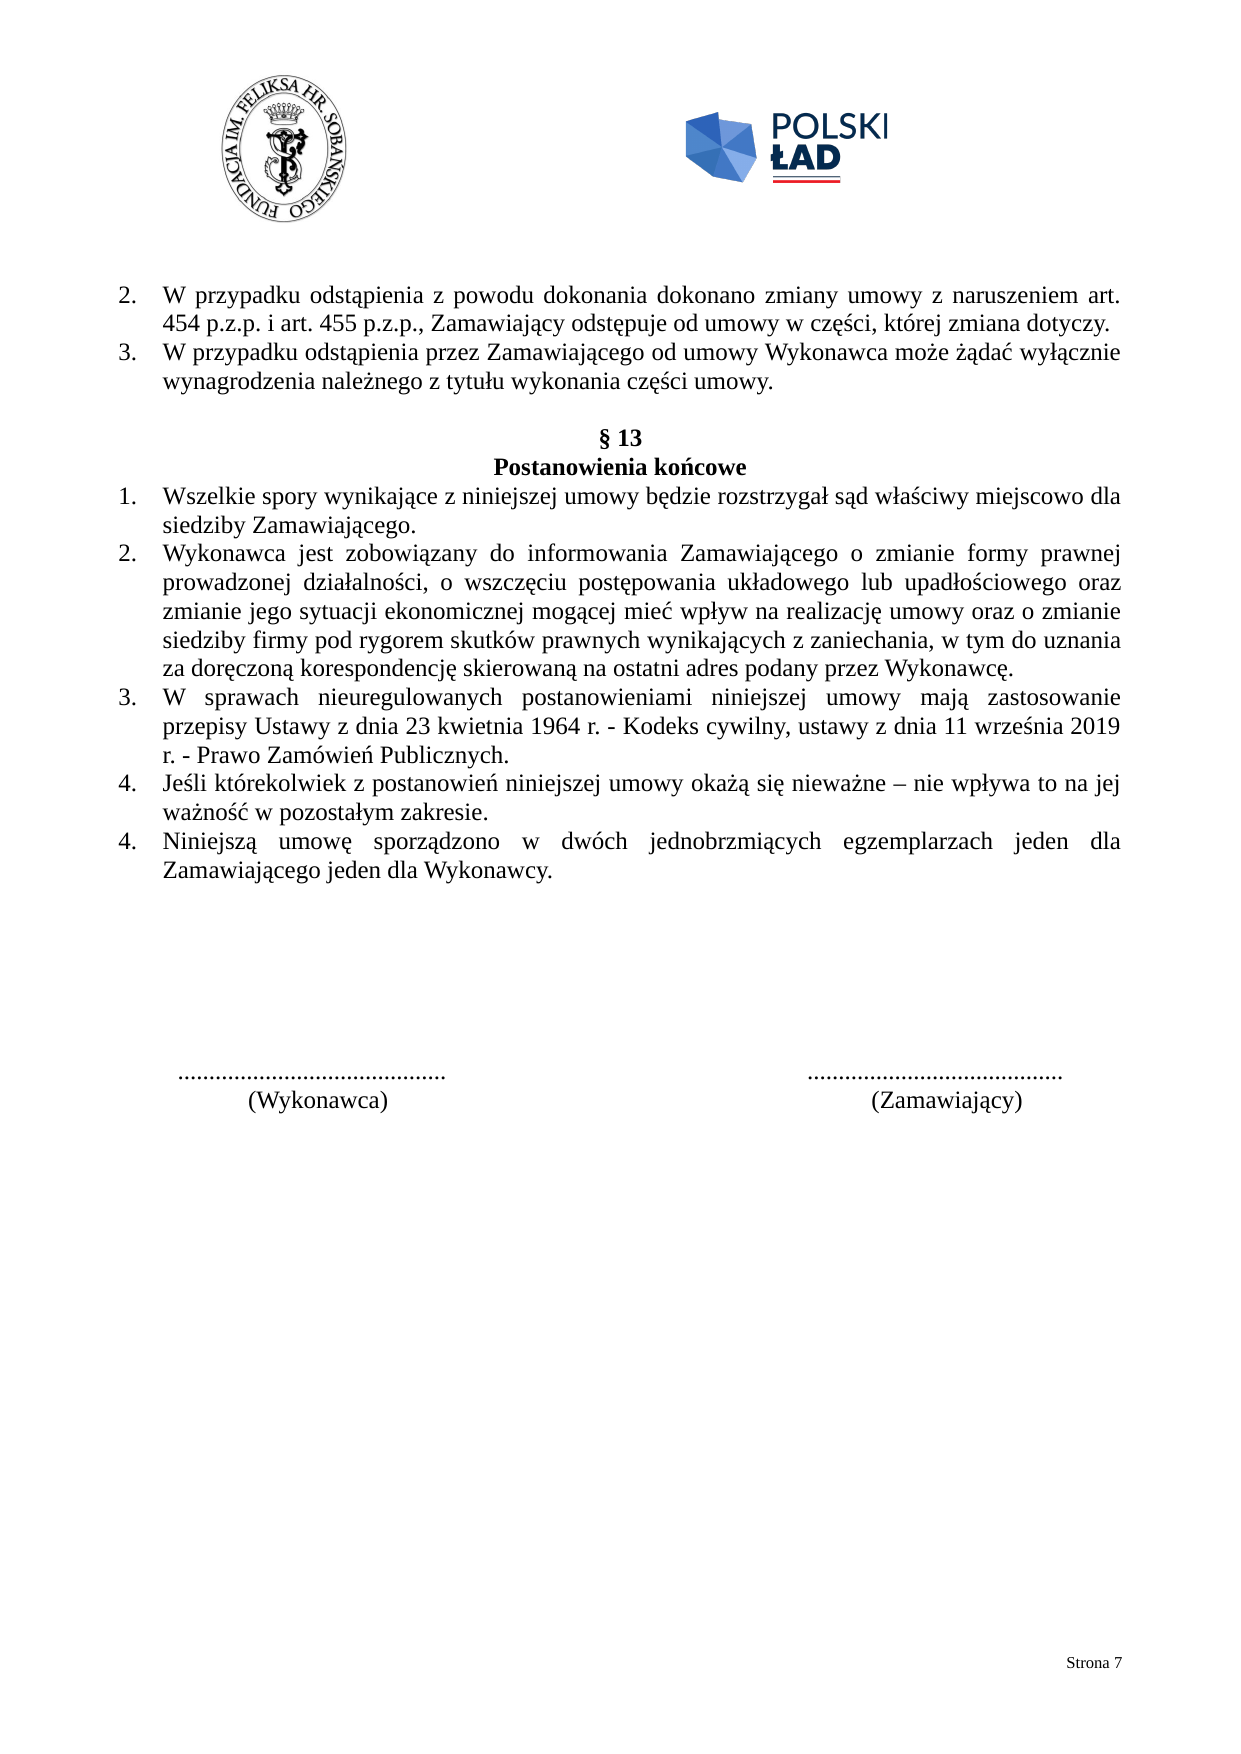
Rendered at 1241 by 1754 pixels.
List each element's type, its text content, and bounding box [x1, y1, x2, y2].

picture [685, 112, 888, 183]
text 4. Jeśli którekolwiek z postanowień niniejszej umowy okażą się nieważne – nie wpływa to na jej ważność w pozostałym zakresie. [118, 768, 1122, 826]
text 2. Wykonawca jest zobowiązany do informowania Zamawiającego o zmianie formy prawnej prowadzonej działalności, o wszczęciu postępowania układowego lub upadłościowego oraz zmianie jego sytuacji ekonomicznej mogącej mieć wpływ na realizację umowy oraz o zmianie siedziby firmy pod rygorem skutków prawnych wynikających z zaniechania, w tym do uznania za doręczoną korespondencję skierowaną na ostatni adres podany przez Wykonawcę. [118, 538, 1122, 682]
text § 13 [118, 423, 1122, 452]
text Postanowienia końcowe [118, 452, 1122, 481]
picture [218, 71, 350, 224]
text 2. W przypadku odstąpienia z powodu dokonania dokonano zmiany umowy z naruszeniem art. 454 p.z.p. i art. 455 p.z.p., Zamawiający odstępuje od umowy w części, której zmiana dotyczy. [118, 280, 1122, 337]
text ........................................... ......................................... [177, 1056, 1122, 1085]
text 3. W przypadku odstąpienia przez Zamawiającego od umowy Wykonawca może żądać wyłącznie wynagrodzenia należnego z tytułu wykonania części umowy. [118, 337, 1122, 395]
text 1. Wszelkie spory wynikające z niniejszej umowy będzie rozstrzygał sąd właściwy miejscowo dla siedziby Zamawiającego. [118, 481, 1122, 538]
text 4. Niniejszą umowę sporządzono w dwóch jednobrzmiących egzemplarzach jeden dla Zamawiającego jeden dla Wykonawcy. [118, 826, 1122, 883]
text (Wykonawca) (Zamawiający) [248, 1085, 1122, 1113]
text 3. W sprawach nieuregulowanych postanowieniami niniejszej umowy mają zastosowanie przepisy Ustawy z dnia 23 kwietnia 1964 r. - Kodeks cywilny, ustawy z dnia 11 września 2019 r. - Prawo Zamówień Publicznych. [118, 682, 1122, 768]
